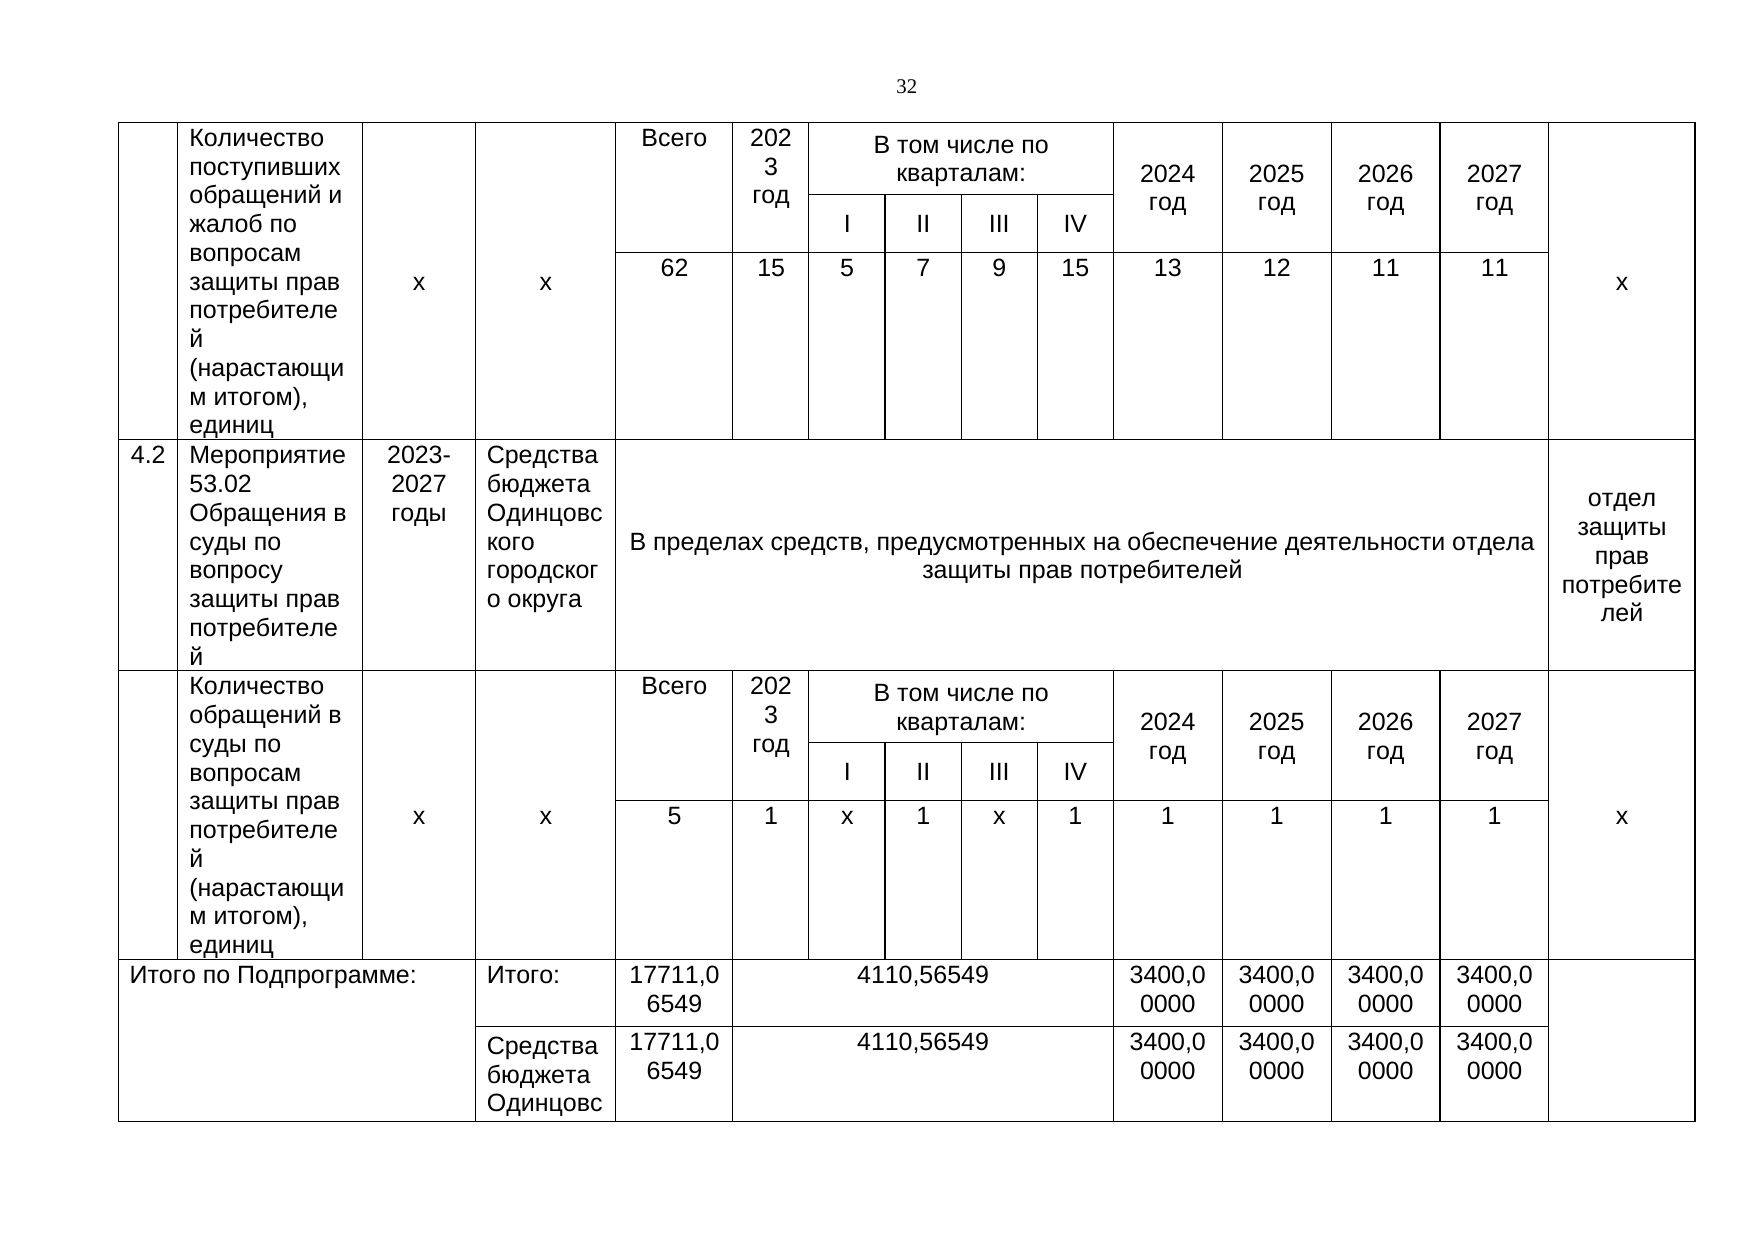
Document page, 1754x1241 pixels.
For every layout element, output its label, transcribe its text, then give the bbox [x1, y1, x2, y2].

table_cell 17711,06549 [616, 1027, 732, 1121]
table_cell 4.2 [119, 440, 177, 670]
table_cell 2025 год [1223, 123, 1331, 252]
table_cell Всего [616, 671, 732, 800]
table_cell 2023 год [733, 671, 808, 800]
table_cell 1 [1038, 801, 1113, 959]
table_cell 2024 год [1114, 123, 1222, 252]
table_cell 2026 год [1332, 123, 1439, 252]
table_cell х [809, 801, 884, 959]
table_cell Средства бюджета Одинцовского городского округа [476, 440, 615, 670]
table_cell 3400,00000 [1441, 960, 1548, 1026]
table_cell 15 [1038, 253, 1113, 439]
table_cell 2023 год [733, 123, 808, 252]
table_cell II [886, 195, 961, 252]
table_cell х [363, 123, 475, 439]
table_cell 2027 год [1441, 123, 1548, 252]
table_cell 4110,56549 [733, 1027, 1113, 1121]
table_cell Итого по Подпрограмме: [119, 960, 475, 1121]
table_cell 2025 год [1223, 671, 1331, 800]
table_cell 17711,06549 [616, 960, 732, 1026]
table_cell В пределах средств, предусмотренных на обеспечение деятельности отдела защиты прав потребителей [616, 440, 1548, 670]
table_cell 1 [1332, 801, 1439, 959]
table_cell I [809, 743, 884, 800]
table_cell х [962, 801, 1037, 959]
table_cell 12 [1223, 253, 1331, 439]
table_cell Количество поступивших обращений и жалоб по вопросам защиты прав потребителей (нарастающим итогом), единиц [178, 123, 362, 439]
table_cell 3400,00000 [1114, 960, 1222, 1026]
table_cell Мероприятие 53.02 Обращения в суды по вопросу защиты прав потребителей [178, 440, 362, 670]
table_cell II [886, 743, 961, 800]
table_cell III [962, 195, 1037, 252]
table_cell 3400,00000 [1114, 1027, 1222, 1121]
table_cell В том числе по кварталам: [809, 671, 1113, 742]
table_cell 3400,00000 [1332, 1027, 1439, 1121]
table_cell В том числе по кварталам: [809, 123, 1113, 194]
table_cell [119, 123, 177, 439]
table_cell [119, 671, 177, 959]
table_cell Всего [616, 123, 732, 252]
table_cell 13 [1114, 253, 1222, 439]
table_cell х [1549, 671, 1694, 959]
table_cell отдел защиты прав потребителей [1549, 440, 1694, 670]
table_cell 3400,00000 [1441, 1027, 1548, 1121]
table_cell 2023-2027 годы [363, 440, 475, 670]
table_cell 11 [1441, 253, 1548, 439]
table_cell 62 [616, 253, 732, 439]
table_cell 11 [1332, 253, 1439, 439]
table_cell х [476, 123, 615, 439]
table_cell 3400,00000 [1223, 1027, 1331, 1121]
table_cell 5 [809, 253, 884, 439]
table_cell х [363, 671, 475, 959]
table_cell Итого: [476, 960, 615, 1026]
table_cell 1 [1223, 801, 1331, 959]
table_cell 4110,56549 [733, 960, 1113, 1026]
table_cell 15 [733, 253, 808, 439]
table_cell 1 [1441, 801, 1548, 959]
table_cell I [809, 195, 884, 252]
table_cell 2027 год [1441, 671, 1548, 800]
table_cell IV [1038, 195, 1113, 252]
table_cell 3400,00000 [1332, 960, 1439, 1026]
table_cell 2024 год [1114, 671, 1222, 800]
table_cell Количество обращений в суды по вопросам защиты прав потребителей (нарастающим итогом), единиц [178, 671, 362, 959]
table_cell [476, 1027, 615, 1121]
table_cell х [476, 671, 615, 959]
table_cell 5 [616, 801, 732, 959]
table_cell IV [1038, 743, 1113, 800]
table_cell х [1549, 123, 1694, 439]
table_cell 9 [962, 253, 1037, 439]
table_cell 1 [1114, 801, 1222, 959]
table_cell 1 [886, 801, 961, 959]
table_cell 1 [733, 801, 808, 959]
table_cell [1549, 960, 1694, 1121]
table_cell 3400,00000 [1223, 960, 1331, 1026]
table_cell III [962, 743, 1037, 800]
table_cell 2026 год [1332, 671, 1439, 800]
table_cell 7 [886, 253, 961, 439]
